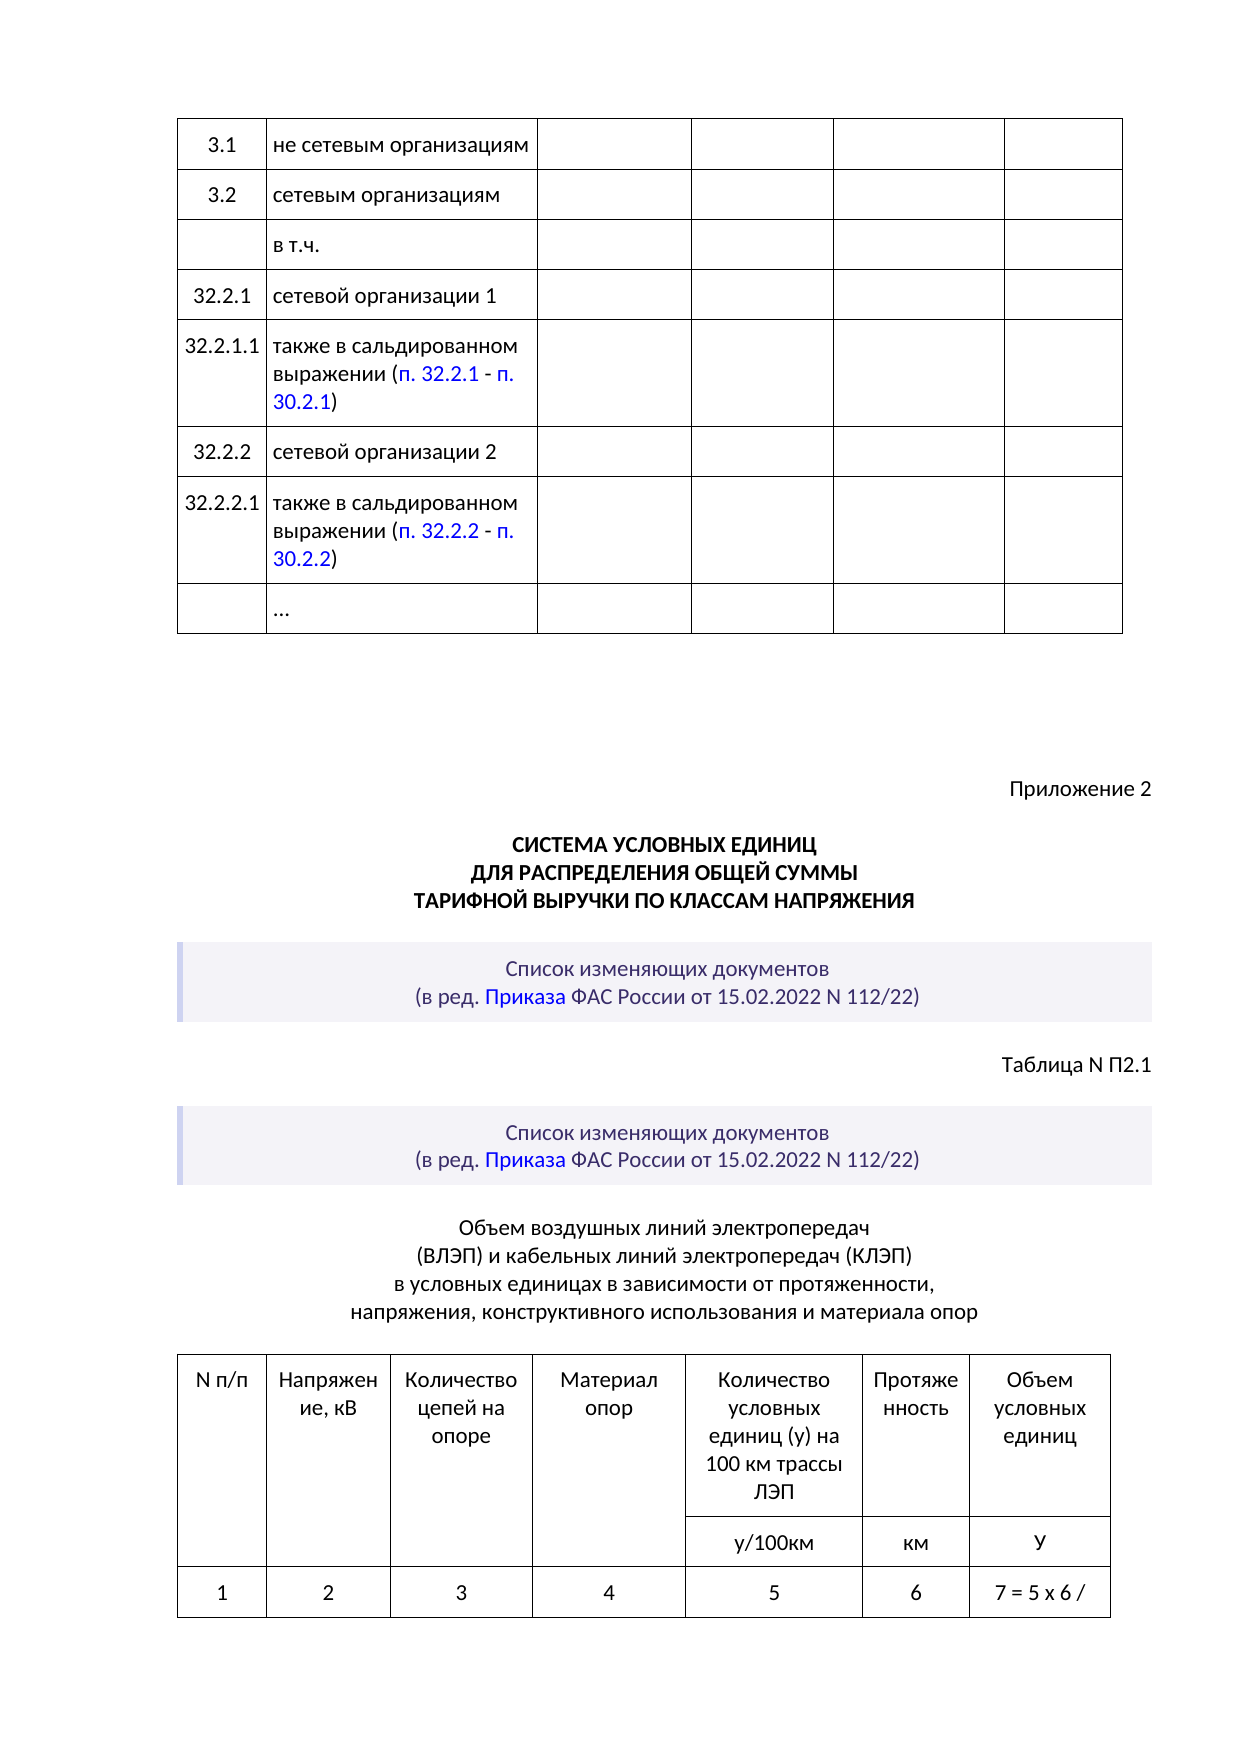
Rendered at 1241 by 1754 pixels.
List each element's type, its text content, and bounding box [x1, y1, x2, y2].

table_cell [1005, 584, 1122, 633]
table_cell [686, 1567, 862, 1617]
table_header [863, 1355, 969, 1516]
text (ВЛЭП) и кабельных линий электропередач (КЛЭП) [177, 1241, 1152, 1269]
title СИСТЕМА УСЛОВНЫХ ЕДИНИЦ [177, 830, 1152, 858]
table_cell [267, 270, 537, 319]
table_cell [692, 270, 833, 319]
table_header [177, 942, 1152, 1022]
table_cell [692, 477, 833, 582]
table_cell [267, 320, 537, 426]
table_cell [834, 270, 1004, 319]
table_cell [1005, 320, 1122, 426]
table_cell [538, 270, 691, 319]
text в условных единицах в зависимости от протяженности, [177, 1269, 1152, 1297]
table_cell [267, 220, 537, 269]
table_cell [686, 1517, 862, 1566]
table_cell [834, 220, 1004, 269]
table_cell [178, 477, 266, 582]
title ДЛЯ РАСПРЕДЕЛЕНИЯ ОБЩЕЙ СУММЫ [177, 858, 1152, 886]
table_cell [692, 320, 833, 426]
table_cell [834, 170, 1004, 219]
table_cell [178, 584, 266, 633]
text Приложение 2 [177, 774, 1152, 802]
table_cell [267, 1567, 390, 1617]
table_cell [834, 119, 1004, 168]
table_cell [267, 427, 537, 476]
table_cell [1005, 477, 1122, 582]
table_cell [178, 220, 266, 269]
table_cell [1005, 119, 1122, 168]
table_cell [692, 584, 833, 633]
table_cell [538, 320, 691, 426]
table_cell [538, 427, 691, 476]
title ТАРИФНОЙ ВЫРУЧКИ ПО КЛАССАМ НАПРЯЖЕНИЯ [177, 886, 1152, 914]
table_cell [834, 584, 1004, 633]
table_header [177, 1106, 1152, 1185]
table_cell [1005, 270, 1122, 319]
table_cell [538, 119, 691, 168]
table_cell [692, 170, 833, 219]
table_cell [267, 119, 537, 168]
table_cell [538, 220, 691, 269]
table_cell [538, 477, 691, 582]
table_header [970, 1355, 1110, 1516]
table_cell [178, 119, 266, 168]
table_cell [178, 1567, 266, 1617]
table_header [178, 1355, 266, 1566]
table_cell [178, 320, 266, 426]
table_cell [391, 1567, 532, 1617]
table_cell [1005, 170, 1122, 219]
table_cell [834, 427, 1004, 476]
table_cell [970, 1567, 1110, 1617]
text Таблица N П2.1 [177, 1050, 1152, 1078]
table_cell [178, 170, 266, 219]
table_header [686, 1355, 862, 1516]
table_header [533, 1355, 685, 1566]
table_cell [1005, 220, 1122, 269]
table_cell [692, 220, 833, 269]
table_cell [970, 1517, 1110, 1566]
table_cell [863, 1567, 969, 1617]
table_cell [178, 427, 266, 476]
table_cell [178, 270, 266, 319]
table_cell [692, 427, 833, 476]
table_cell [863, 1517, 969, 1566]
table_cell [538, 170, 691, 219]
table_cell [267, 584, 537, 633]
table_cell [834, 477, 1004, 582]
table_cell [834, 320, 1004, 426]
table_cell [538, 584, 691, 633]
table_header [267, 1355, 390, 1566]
text Объем воздушных линий электропередач [177, 1213, 1152, 1241]
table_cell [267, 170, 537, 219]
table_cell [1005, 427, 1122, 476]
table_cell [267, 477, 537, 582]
text напряжения, конструктивного использования и материала опор [177, 1297, 1152, 1326]
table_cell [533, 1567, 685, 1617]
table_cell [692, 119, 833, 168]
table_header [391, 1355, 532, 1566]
